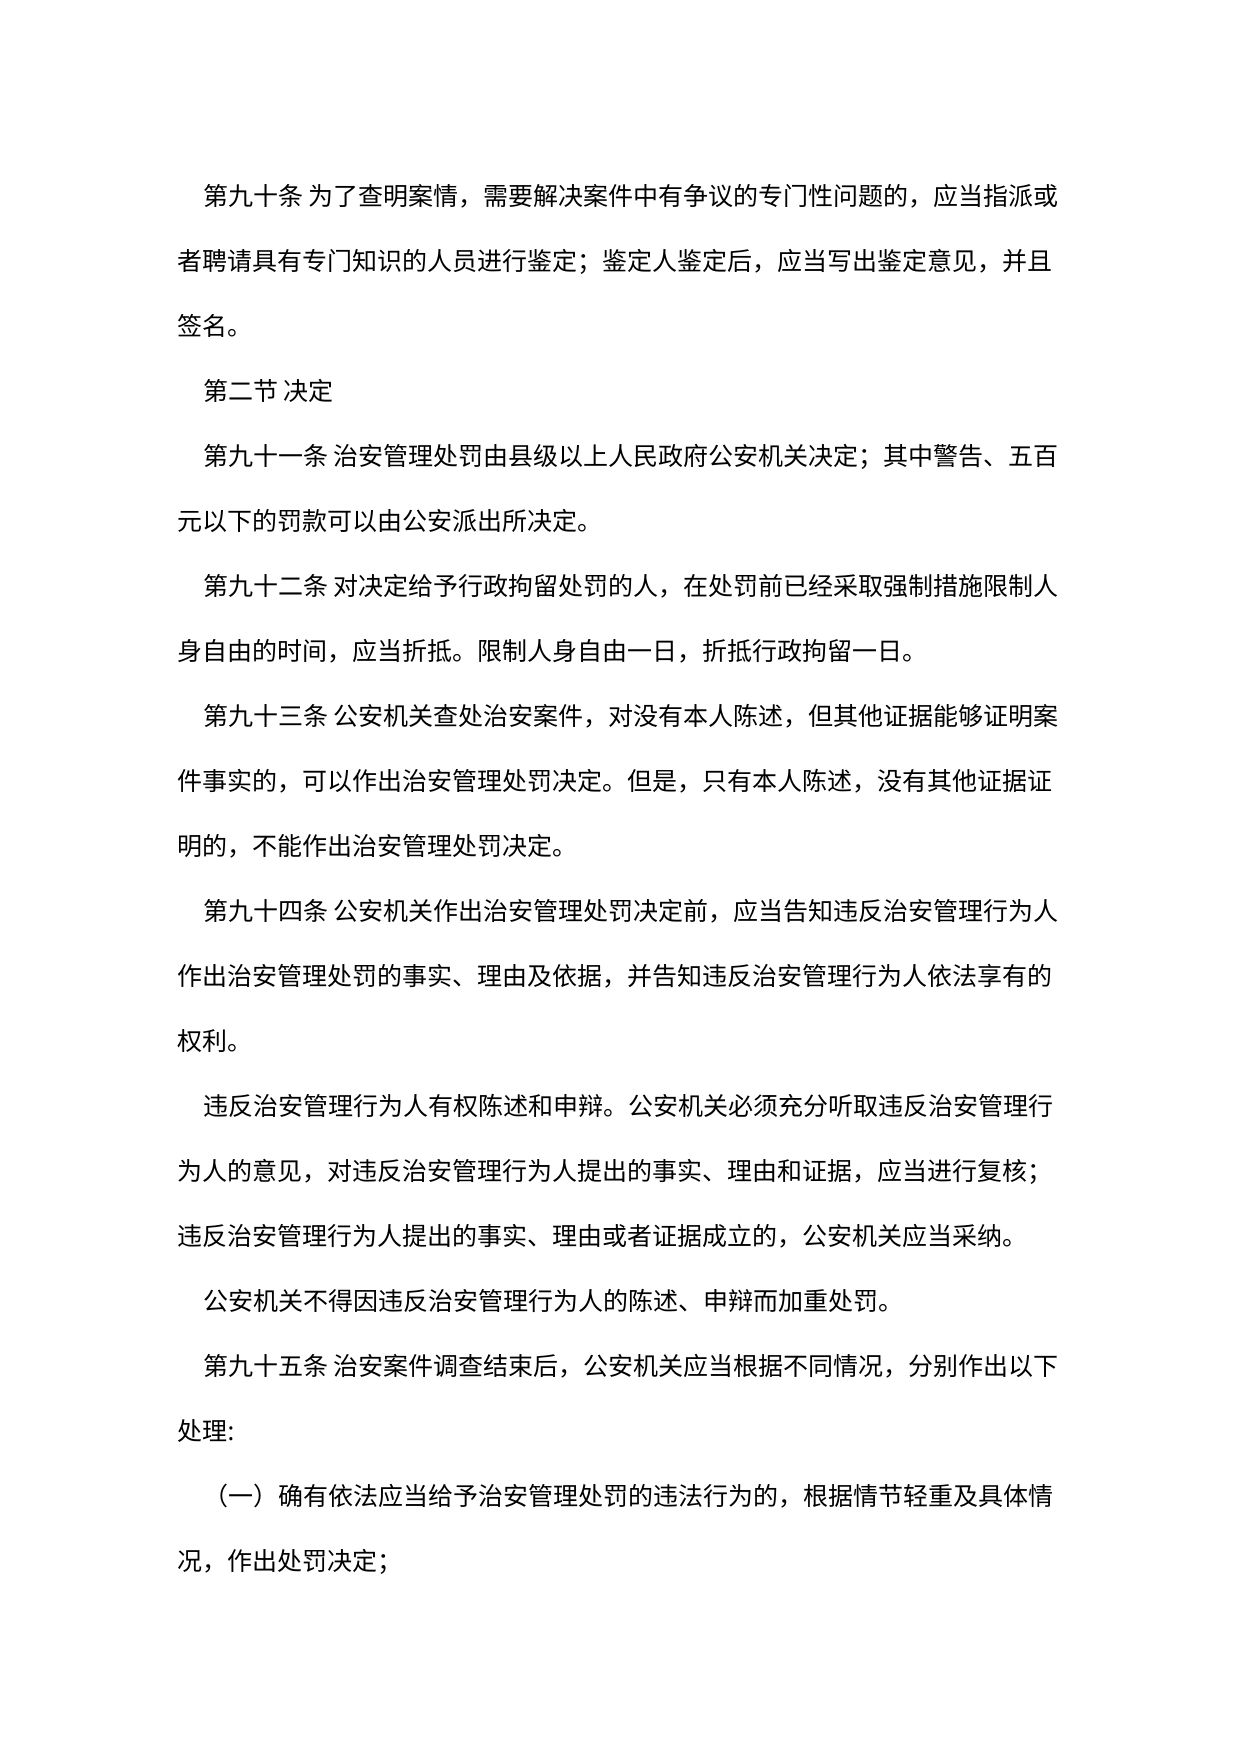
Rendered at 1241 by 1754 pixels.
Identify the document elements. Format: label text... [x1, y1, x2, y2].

text 公安机关不得因违反治安管理行为人的陈述、申辩而加重处罚。 [177, 1267, 1063, 1332]
text 第二节 决定 [177, 357, 1063, 422]
text （一）确有依法应当给予治安管理处罚的违法行为的，根据情节轻重及具体情况，作出处罚决定； [177, 1462, 1063, 1592]
text 第九十二条 对决定给予行政拘留处罚的人，在处罚前已经采取强制措施限制人身自由的时间，应当折抵。限制人身自由一日，折抵行政拘留一日。 [177, 552, 1063, 682]
text 第九十三条 公安机关查处治安案件，对没有本人陈述，但其他证据能够证明案件事实的，可以作出治安管理处罚决定。但是，只有本人陈述，没有其他证据证明的，不能作出治安管理处罚决定。 [177, 682, 1063, 877]
text 违反治安管理行为人有权陈述和申辩。公安机关必须充分听取违反治安管理行为人的意见，对违反治安管理行为人提出的事实、理由和证据，应当进行复核；违反治安管理行为人提出的事实、理由或者证据成立的，公安机关应当采纳。 [177, 1072, 1063, 1267]
text 第九十条 为了查明案情，需要解决案件中有争议的专门性问题的，应当指派或者聘请具有专门知识的人员进行鉴定；鉴定人鉴定后，应当写出鉴定意见，并且签名。 [177, 162, 1063, 357]
text 第九十五条 治安案件调查结束后，公安机关应当根据不同情况，分别作出以下处理: [177, 1332, 1063, 1462]
text 第九十一条 治安管理处罚由县级以上人民政府公安机关决定；其中警告、五百元以下的罚款可以由公安派出所决定。 [177, 422, 1063, 552]
text 第九十四条 公安机关作出治安管理处罚决定前，应当告知违反治安管理行为人作出治安管理处罚的事实、理由及依据，并告知违反治安管理行为人依法享有的权利。 [177, 877, 1063, 1072]
